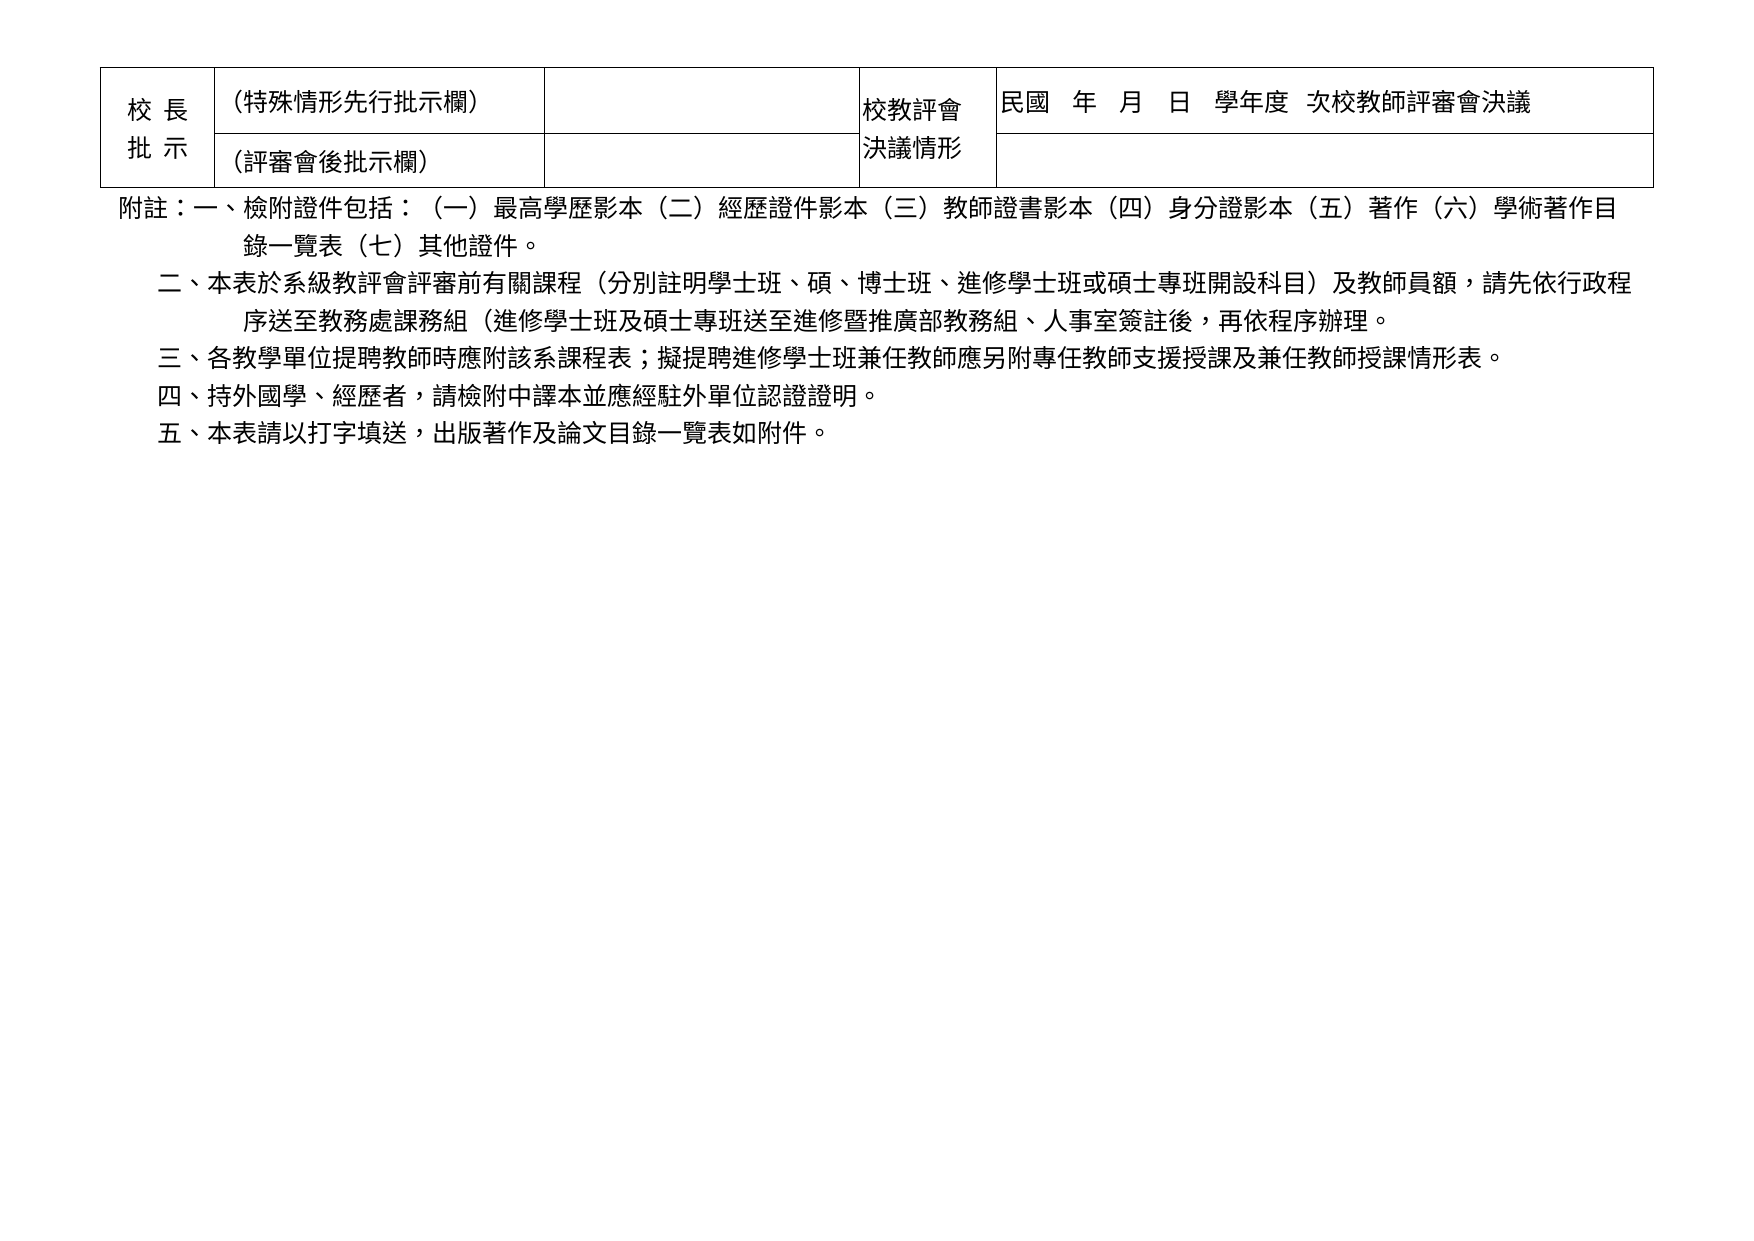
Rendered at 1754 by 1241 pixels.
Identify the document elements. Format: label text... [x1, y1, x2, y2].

table_cell [545, 68, 859, 133]
table_cell 校教評會 決議情形 [860, 68, 996, 187]
text 二、本表於系級教評會評審前有關課程（分別註明學士班、碩、博士班、進修學士班或碩士專班開設科目）及教師員額，請先依行政程序送至教務處課務組（進修學士班及碩士專班送至進修暨推廣部教務組、人事室簽註後，再依程序辦理。 [118, 263, 1636, 338]
table_cell 民國 年 月 日 學年度 次校教師評審會決議 [997, 68, 1653, 133]
text 三、各教學單位提聘教師時應附該系課程表；擬提聘進修學士班兼任教師應另附專任教師支援授課及兼任教師授課情形表。 [118, 338, 1636, 376]
table_cell （評審會後批示欄） [215, 134, 544, 187]
table_cell [997, 134, 1653, 187]
table_cell （特殊情形先行批示欄） [215, 68, 544, 133]
table_cell [545, 134, 859, 187]
text 五、本表請以打字填送，出版著作及論文目錄一覽表如附件。 [118, 413, 1636, 451]
text 附註：一、檢附證件包括：（一）最高學歷影本（二）經歷證件影本（三）教師證書影本（四）身分證影本（五）著作（六）學術著作目錄一覽表（七）其他證件。 [118, 188, 1636, 263]
text 四、持外國學、經歷者，請檢附中譯本並應經駐外單位認證證明。 [118, 376, 1636, 413]
table_cell 校 長 批 示 [101, 68, 214, 187]
